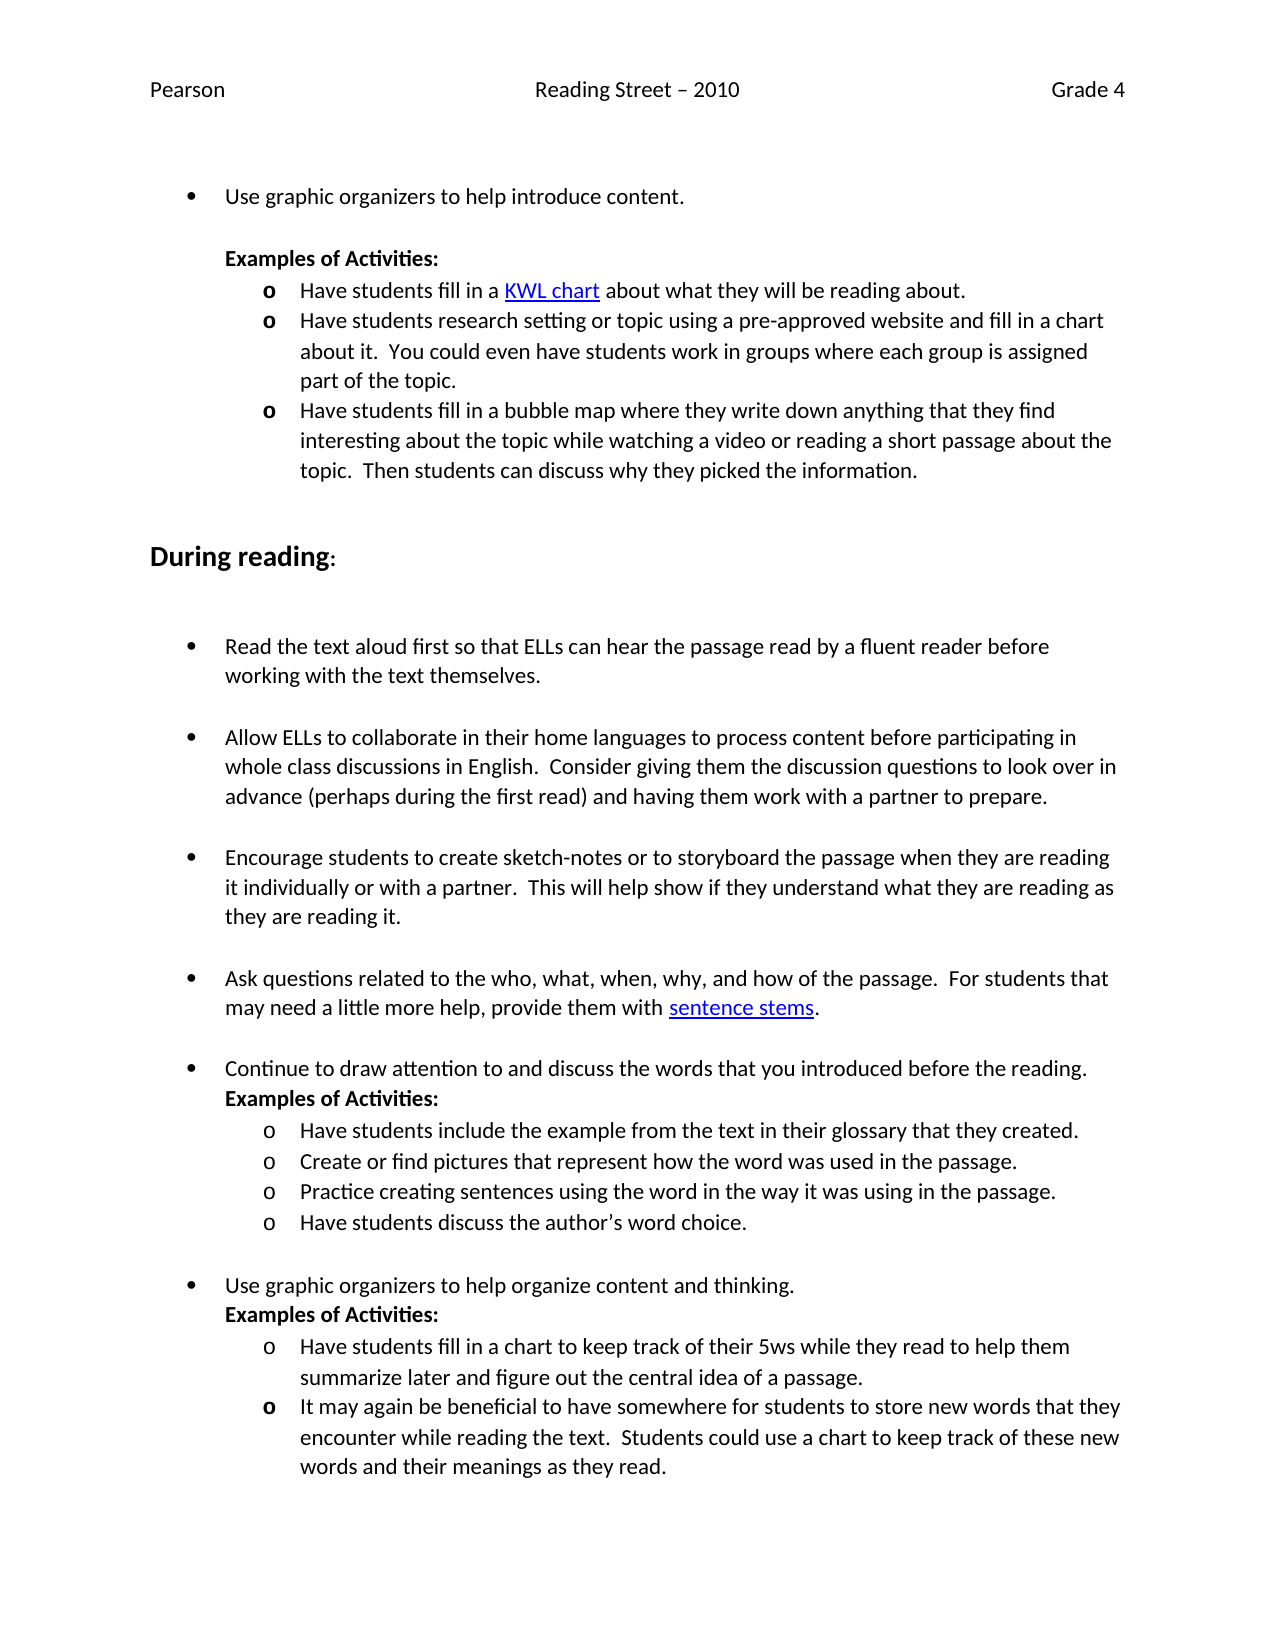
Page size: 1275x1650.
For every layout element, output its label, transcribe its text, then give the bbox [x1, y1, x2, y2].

text During reading: [150, 538, 1125, 574]
list Have students fill in a chart to keep track of their 5ws while they read to help them summarize later and figure out the central idea of a passage. [262, 1332, 1125, 1391]
list Read the text aloud first so that ELLs can hear the passage read by a fluent reader before working with the text themselves. [187, 632, 1125, 689]
list Encourage students to create sketch-notes or to storyboard the passage when they are reading it individually or with a partner. This will help show if they understand what they are reading as they are reading it. [187, 843, 1125, 930]
list Examples of Activities: [225, 1084, 1125, 1112]
list Allow ELLs to collaborate in their home languages to process content before participating in whole class discussions in English. Consider giving them the discussion questions to look over in advance (perhaps during the first read) and having them work with a partner to prepare. [187, 723, 1125, 810]
list Have students discuss the author’s word choice. [262, 1208, 1125, 1237]
list Use graphic organizers to help organize content and thinking. [187, 1271, 1125, 1299]
list Continue to draw attention to and discuss the words that you introduced before the reading. [187, 1054, 1125, 1083]
list It may again be beneficial to have somewhere for students to store new words that they encounter while reading the text. Students could use a chart to keep track of these new words and their meanings as they read. [262, 1392, 1125, 1480]
list Have students research setting or topic using a pre-approved website and fill in a chart about it. You could even have students work in groups where each group is assigned part of the topic. [262, 307, 1125, 394]
list Have students fill in a KWL chart about what they will be reading about. [262, 276, 1125, 305]
list Examples of Activities: [225, 244, 1125, 272]
list Have students fill in a bubble map where they write down anything that they find interesting about the topic while watching a video or reading a short passage about the topic. Then students can discuss why they picked the information. [262, 396, 1125, 484]
list Practice creating sentences using the word in the way it was using in the passage. [262, 1177, 1125, 1207]
list Examples of Activities: [225, 1300, 1125, 1328]
list Ask questions related to the who, what, when, why, and how of the passage. For students that may need a little more help, provide them with sentence stems. [187, 964, 1125, 1021]
list Have students include the example from the text in their glossary that they created. [262, 1116, 1125, 1145]
list Create or find pictures that represent how the word was used in the passage. [262, 1147, 1125, 1176]
list Use graphic organizers to help introduce content. [187, 182, 1125, 210]
